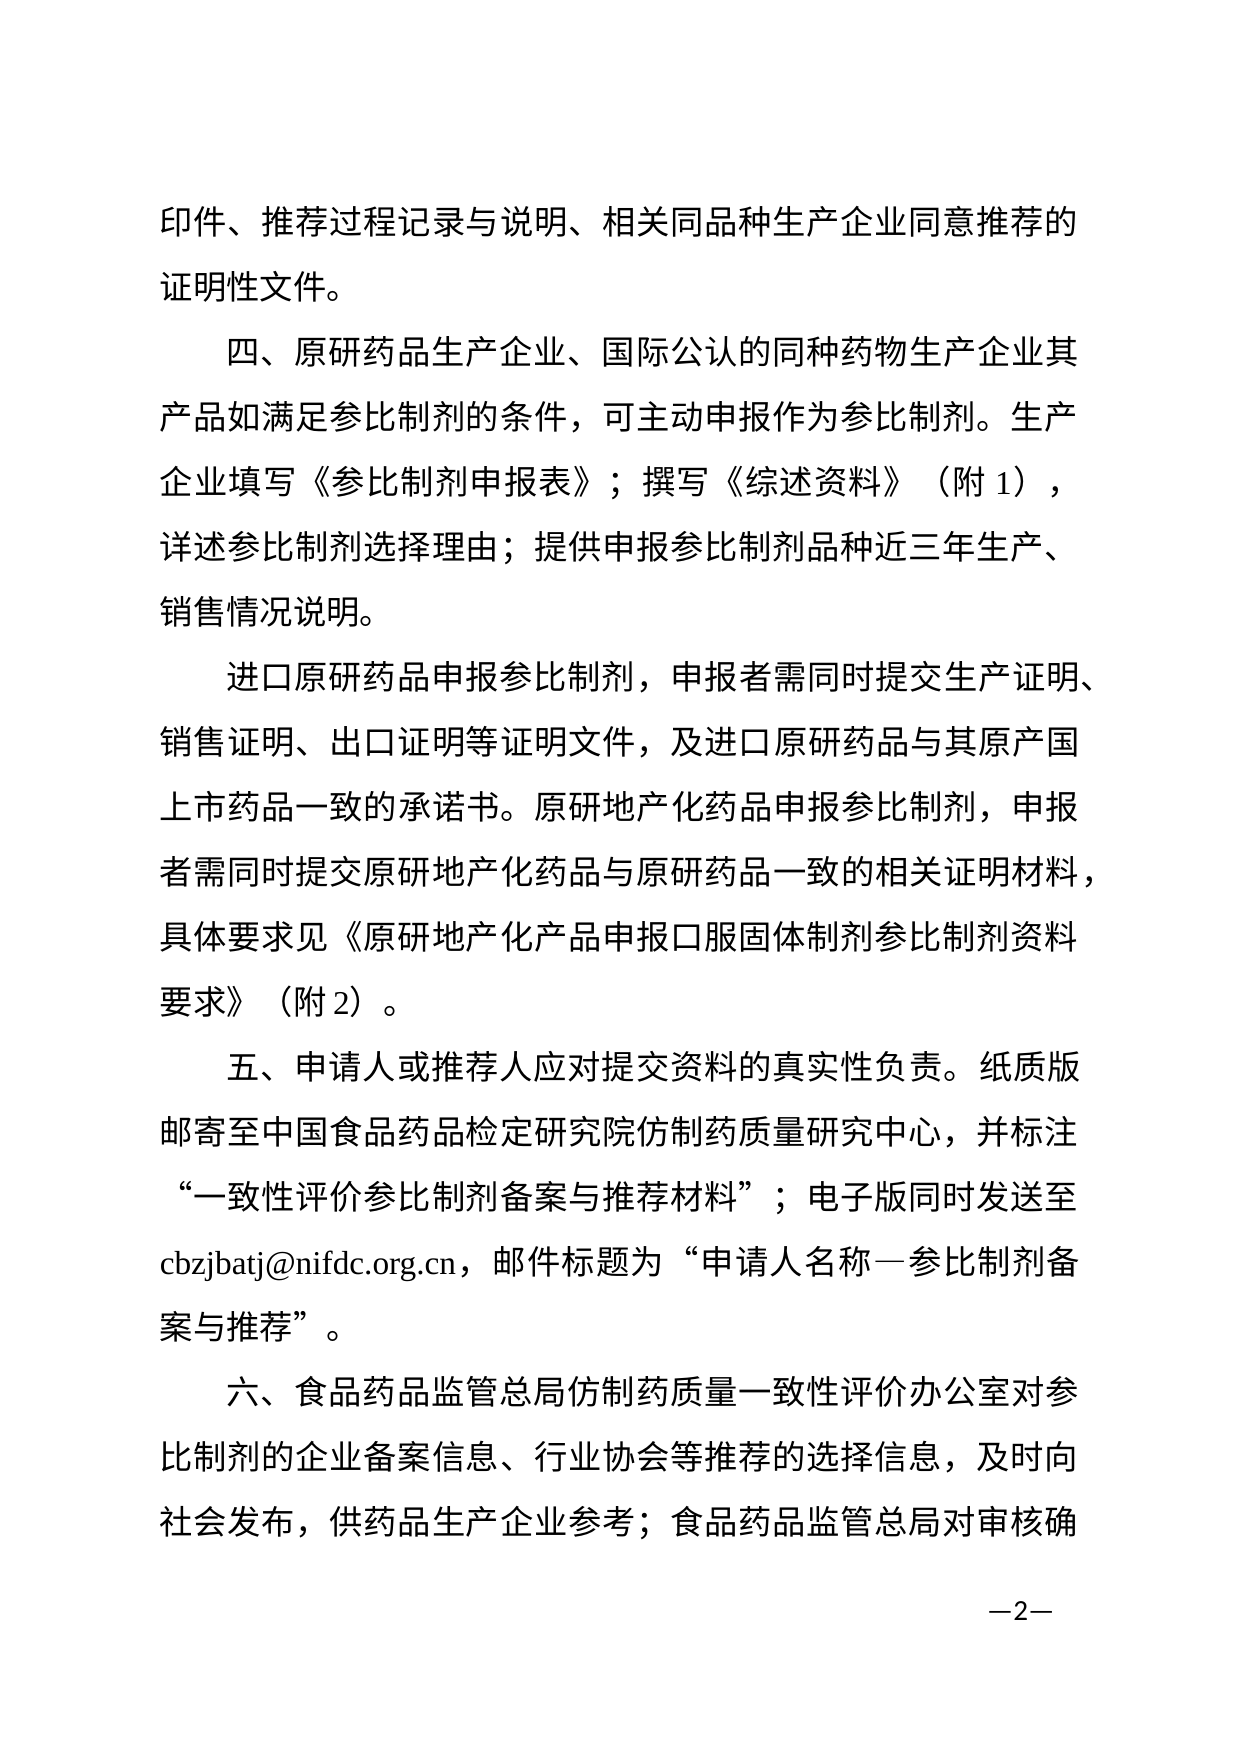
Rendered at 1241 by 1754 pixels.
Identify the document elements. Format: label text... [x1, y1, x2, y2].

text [159, 187, 1081, 317]
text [159, 1357, 1081, 1552]
text 五、申请人或推荐人应对提交资料的真实性负责。纸质版邮寄至中国食品药品检定研究院仿制药质量研究中心，并标注“一致性评价参比制剂备案与推荐材料”；电子版同时发送至cbzjbatj@nifdc.org.cn，邮件标题为“申请人名称—参比制剂备案与推荐”。 [159, 1032, 1081, 1357]
text 进口原研药品申报参比制剂，申报者需同时提交生产证明、销售证明、出口证明等证明文件，及进口原研药品与其原产国上市药品一致的承诺书。原研地产化药品申报参比制剂，申报者需同时提交原研地产化药品与原研药品一致的相关证明材料，具体要求见《原研地产化产品申报口服固体制剂参比制剂资料要求》（附2）。 [159, 642, 1081, 1032]
text 四、原研药品生产企业、国际公认的同种药物生产企业其产品如满足参比制剂的条件，可主动申报作为参比制剂。生产企业填写《参比制剂申报表》；撰写《综述资料》（附1），详述参比制剂选择理由；提供申报参比制剂品种近三年生产、销售情况说明。 [159, 317, 1081, 642]
